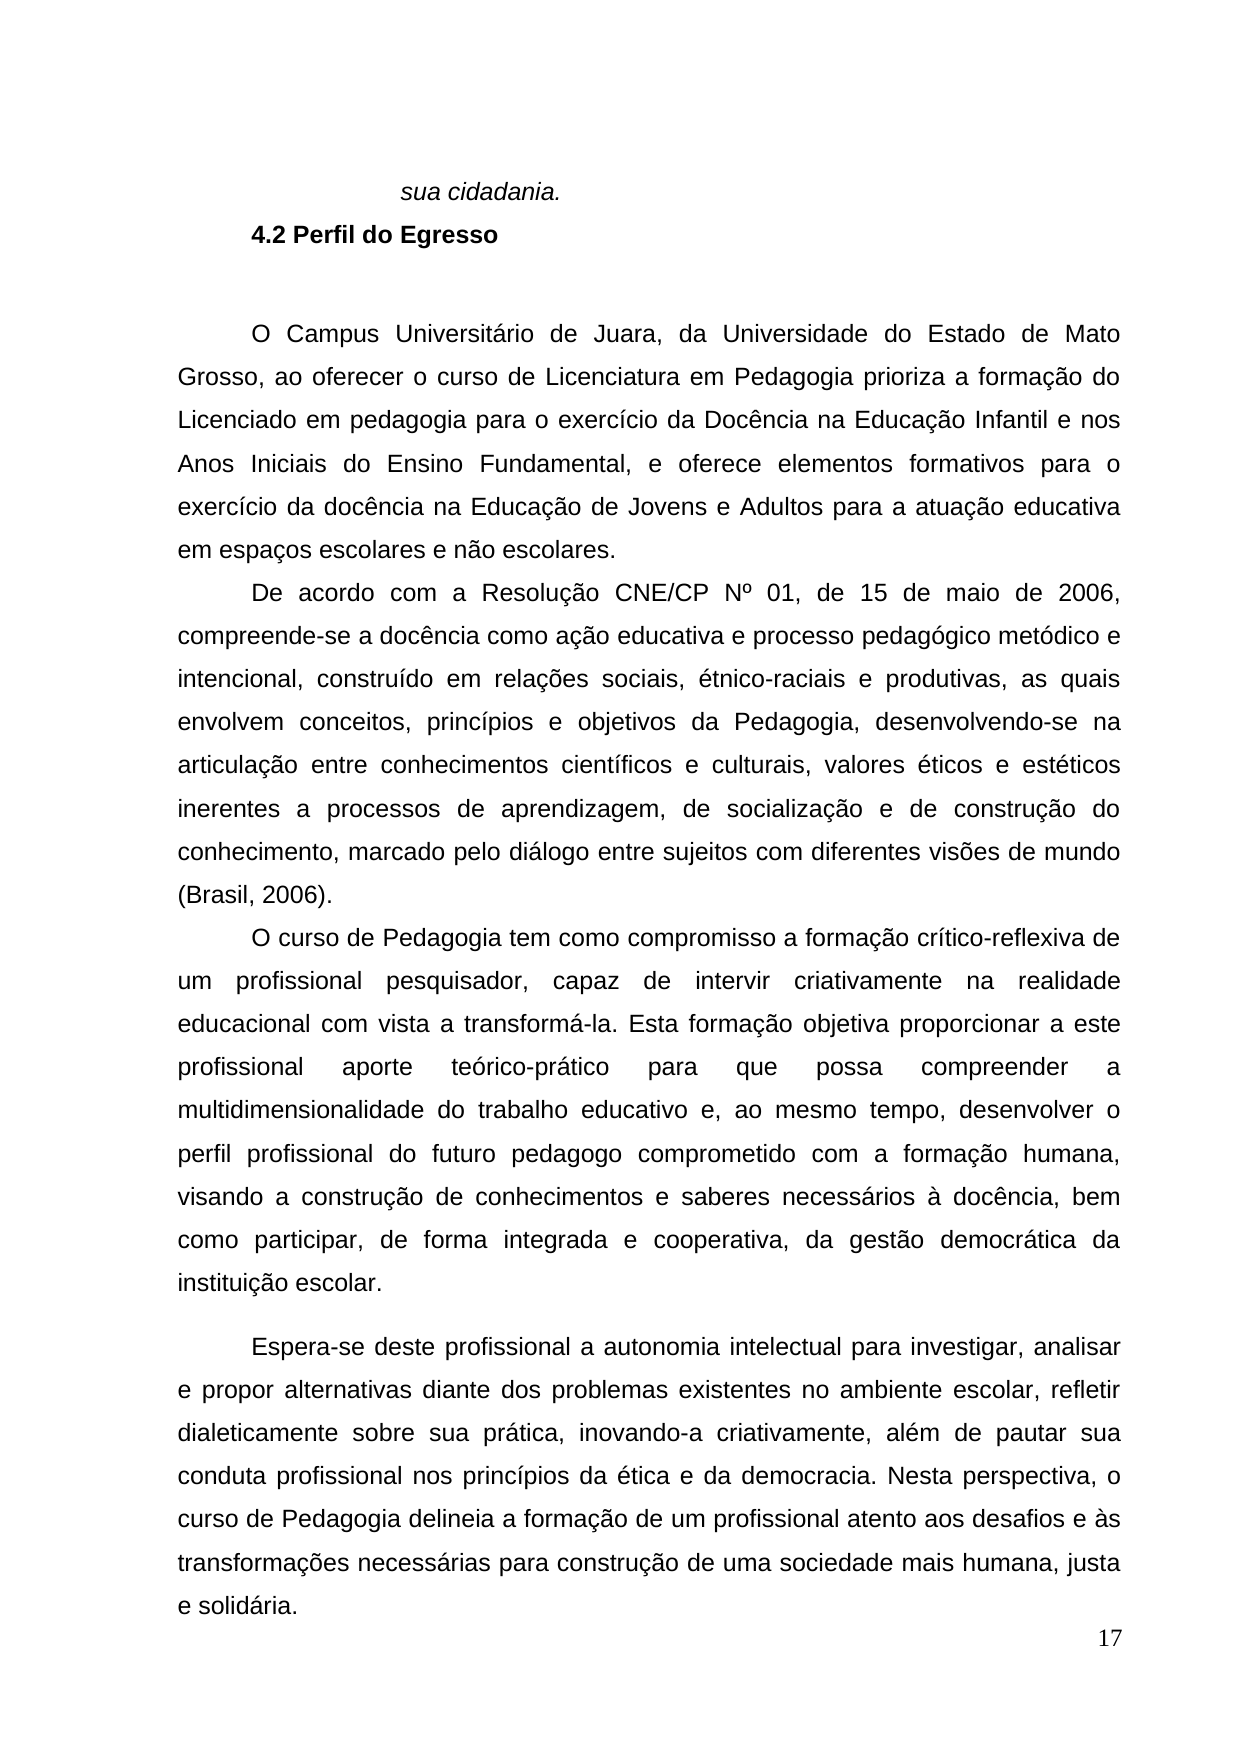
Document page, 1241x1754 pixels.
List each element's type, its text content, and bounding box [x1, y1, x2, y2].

subtitle 4.2 Perfil do Egresso [177, 220, 1122, 249]
text O Campus Universitário de Juara, da Universidade do Estado de Mato Grosso, ao oferecer o curso de Licenciatura em Pedagogia prioriza a formação do Licenciado em pedagogia para o exercício da Docência na Educação Infantil e nos Anos Iniciais do Ensino Fundamental, e oferece elementos formativos para o exercício da docência na Educação de Jovens e Adultos para a atuação educativa em espaços escolares e não escolares. [177, 319, 1122, 564]
text O curso de Pedagogia tem como compromisso a formação crítico-reflexiva de um profissional pesquisador, capaz de intervir criativamente na realidade educacional com vista a transformá-la. Esta formação objetiva proporcionar a este profissional aporte teórico-prático para que possa compreender a multidimensionalidade do trabalho educativo e, ao mesmo tempo, desenvolver o perfil profissional do futuro pedagogo comprometido com a formação humana, visando a construção de conhecimentos e saberes necessários à docência, bem como participar, de forma integrada e cooperativa, da gestão democrática da instituição escolar. [177, 923, 1122, 1297]
text Espera-se deste profissional a autonomia intelectual para investigar, analisar e propor alternativas diante dos problemas existentes no ambiente escolar, refletir dialeticamente sobre sua prática, inovando-a criativamente, além de pautar sua conduta profissional nos princípios da ética e da democracia. Nesta perspectiva, o curso de Pedagogia delineia a formação de um profissional atento aos desafios e às transformações necessárias para construção de uma sociedade mais humana, justa e solidária. [177, 1332, 1122, 1619]
text De acordo com a Resolução CNE/CP Nº 01, de 15 de maio de 2006, compreende-se a docência como ação educativa e processo pedagógico metódico e intencional, construído em relações sociais, étnico-raciais e produtivas, as quais envolvem conceitos, princípios e objetivos da Pedagogia, desenvolvendo-se na articulação entre conhecimentos científicos e culturais, valores éticos e estéticos inerentes a processos de aprendizagem, de socialização e de construção do conhecimento, marcado pelo diálogo entre sujeitos com diferentes visões de mundo (Brasil, 2006). [177, 578, 1122, 909]
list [363, 177, 1104, 206]
